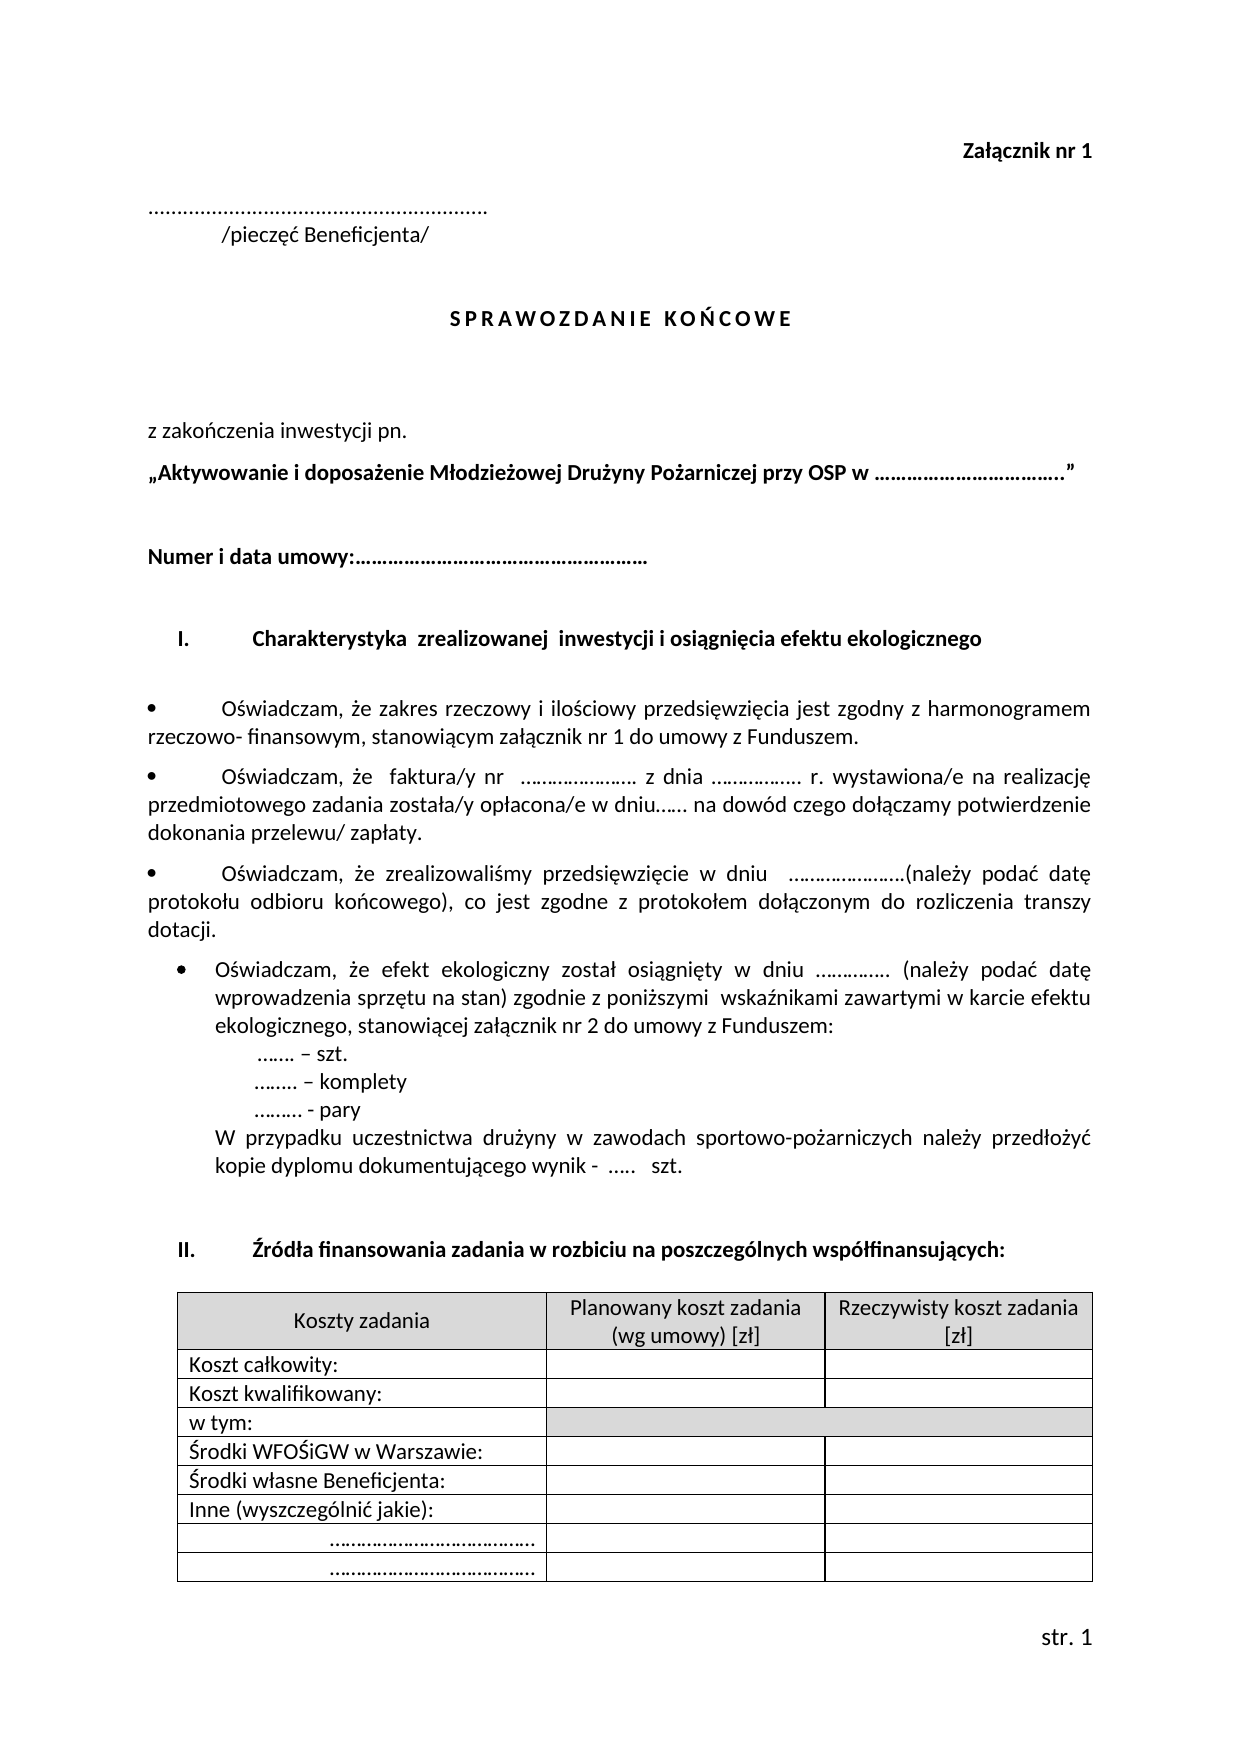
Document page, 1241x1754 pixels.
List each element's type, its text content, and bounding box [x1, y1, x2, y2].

table_cell Koszt całkowity: [178, 1350, 546, 1378]
list Oświadczam, że faktura/y nr …………………. z dnia …………….. r. wystawiona/e na realizację przedmiotowego zadania została/y opłacona/e w dniu…… na dowód czego dołączamy potwierdzenie dokonania przelewu/ zapłaty. [148, 762, 1092, 846]
list Oświadczam, że zrealizowaliśmy przedsięwzięcie w dniu ………………….(należy podać datę protokołu odbioru końcowego), co jest zgodne z protokołem dołączonym do rozliczenia transzy dotacji. [148, 859, 1092, 943]
table_cell Koszt kwalifikowany: [178, 1379, 546, 1407]
table_cell [547, 1524, 824, 1552]
table_cell [547, 1437, 824, 1465]
table_header Rzeczywisty koszt zadania [zł] [826, 1293, 1092, 1349]
table_cell [547, 1466, 824, 1494]
text /pieczęć Beneficjenta/ [148, 220, 1092, 248]
table_header Planowany koszt zadania (wg umowy) [zł] [547, 1293, 824, 1349]
table_cell [547, 1408, 1092, 1436]
table_cell ………………………………… [178, 1524, 546, 1552]
list Źródła finansowania zadania w rozbiciu na poszczególnych współfinansujących: [177, 1236, 1092, 1264]
table_cell Środki WFOŚiGW w Warszawie: [178, 1437, 546, 1465]
table_cell Inne (wyszczególnić jakie): [178, 1495, 546, 1523]
list Charakterystyka zrealizowanej inwestycji i osiągnięcia efektu ekologicznego [177, 624, 1092, 652]
text ........................................................... [148, 192, 1092, 220]
text ……… - pary [177, 1096, 1092, 1123]
text …….. – komplety [177, 1067, 1092, 1096]
text z zakończenia inwestycji pn. [148, 416, 1092, 444]
text W przypadku uczestnictwa drużyny w zawodach sportowo-pożarniczych należy przedłożyć kopie dyplomu dokumentującego wynik - ….. szt. [215, 1123, 1092, 1179]
table_cell [826, 1466, 1092, 1494]
table_header Koszty zadania [178, 1293, 546, 1349]
table_cell [826, 1379, 1092, 1407]
table_cell [547, 1379, 824, 1407]
table_cell [826, 1350, 1092, 1378]
table_cell [826, 1524, 1092, 1552]
text Numer i data umowy:……………………………………………… [148, 542, 1092, 570]
list Oświadczam, że zakres rzeczowy i ilościowy przedsięwzięcia jest zgodny z harmonogramem rzeczowo- finansowym, stanowiącym załącznik nr 1 do umowy z Funduszem. [148, 694, 1092, 750]
list Oświadczam, że efekt ekologiczny został osiągnięty w dniu ………….. (należy podać datę wprowadzenia sprzętu na stan) zgodnie z poniższymi wskaźnikami zawartymi w karcie efektu ekologicznego, stanowiącej załącznik nr 2 do umowy z Funduszem: [177, 955, 1092, 1039]
table_cell [826, 1437, 1092, 1465]
text „Aktywowanie i doposażenie Młodzieżowej Drużyny Pożarniczej przy OSP w ……………………………..” [148, 458, 1092, 486]
table_cell ………………………………… [178, 1553, 546, 1581]
table_cell [547, 1553, 824, 1581]
table_cell [826, 1553, 1092, 1581]
text ……. – szt. [252, 1039, 1092, 1067]
table_cell [547, 1350, 824, 1378]
text Załącznik nr 1 [148, 136, 1092, 164]
table_cell w tym: [178, 1408, 546, 1436]
table_cell Środki własne Beneficjenta: [178, 1466, 546, 1494]
table_cell [547, 1495, 824, 1523]
table_cell [826, 1495, 1092, 1523]
subtitle SPRAWOZDANIE KOŃCOWE [148, 304, 1092, 332]
